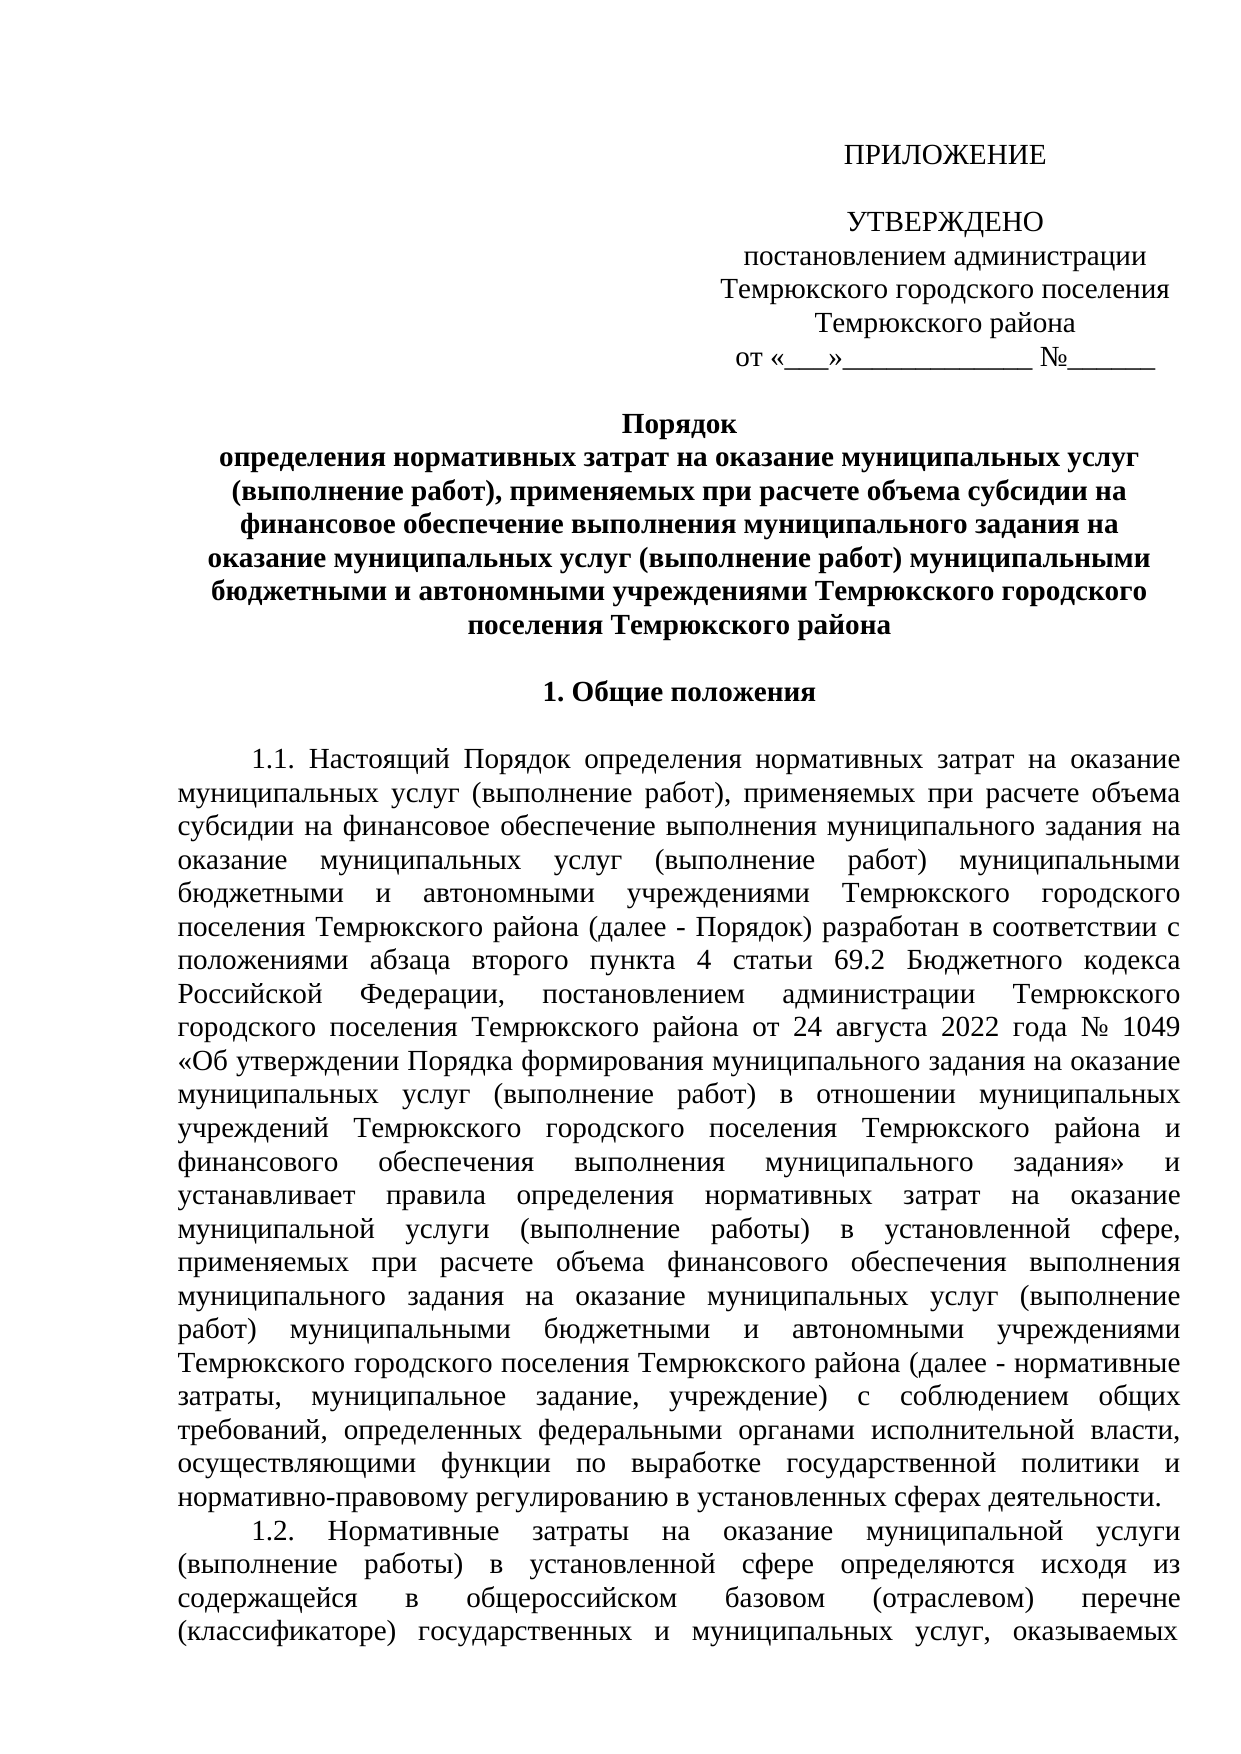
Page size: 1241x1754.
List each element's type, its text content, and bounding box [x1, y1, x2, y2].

text ПРИЛОЖЕНИЕ [709, 137, 1181, 171]
text Темрюкского городского поселения [709, 272, 1181, 305]
text от «___»_____________ №______ [709, 339, 1181, 372]
text 1.1. Настоящий Порядок определения нормативных затрат на оказание муниципальных услуг (выполнение работ), применяемых при расчете объема субсидии на финансовое обеспечение выполнения муниципального задания на оказание муниципальных услуг (выполнение работ) муниципальными бюджетными и автономными учреждениями Темрюкского городского поселения Темрюкского района (далее - Порядок) разработан в соответствии с положениями абзаца второго пункта 4 статьи 69.2 Бюджетного кодекса Российской Федерации, постановлением администрации Темрюкского городского поселения Темрюкского района от 24 августа 2022 года № 1049 «Об утверждении Порядка формирования муниципального задания на оказание муниципальных услуг (выполнение работ) в отношении муниципальных учреждений Темрюкского городского поселения Темрюкского района и финансового обеспечения выполнения муниципального задания» и устанавливает правила определения нормативных затрат на оказание муниципальной услуги (выполнение работы) в установленной сфере, применяемых при расчете объема финансового обеспечения выполнения муниципального задания на оказание муниципальных услуг (выполнение работ) муниципальными бюджетными и автономными учреждениями Темрюкского городского поселения Темрюкского района (далее - нормативные затраты, муниципальное задание, учреждение) с соблюдением общих требований, определенных федеральными органами исполнительной власти, осуществляющими функции по выработке государственной политики и нормативно-правовому регулированию в установленных сферах деятельности. [177, 741, 1181, 1513]
text УТВЕРЖДЕНО [709, 204, 1181, 238]
text определения нормативных затрат на оказание муниципальных услуг (выполнение работ), применяемых при расчете объема субсидии на финансовое обеспечение выполнения муниципального задания на оказание муниципальных услуг (выполнение работ) муниципальными бюджетными и автономными учреждениями Темрюкского городского поселения Темрюкского района [177, 439, 1181, 641]
text постановлением администрации [709, 238, 1181, 272]
text 1. Общие положения [177, 674, 1181, 708]
text 1.2. Нормативные затраты на оказание муниципальной услуги (выполнение работы) в установленной сфере определяются исходя из содержащейся в общероссийском базовом (отраслевом) перечне (классификаторе) государственных и муниципальных услуг, оказываемых [177, 1513, 1181, 1647]
text Порядок [177, 406, 1181, 439]
text Темрюкского района [709, 305, 1181, 339]
